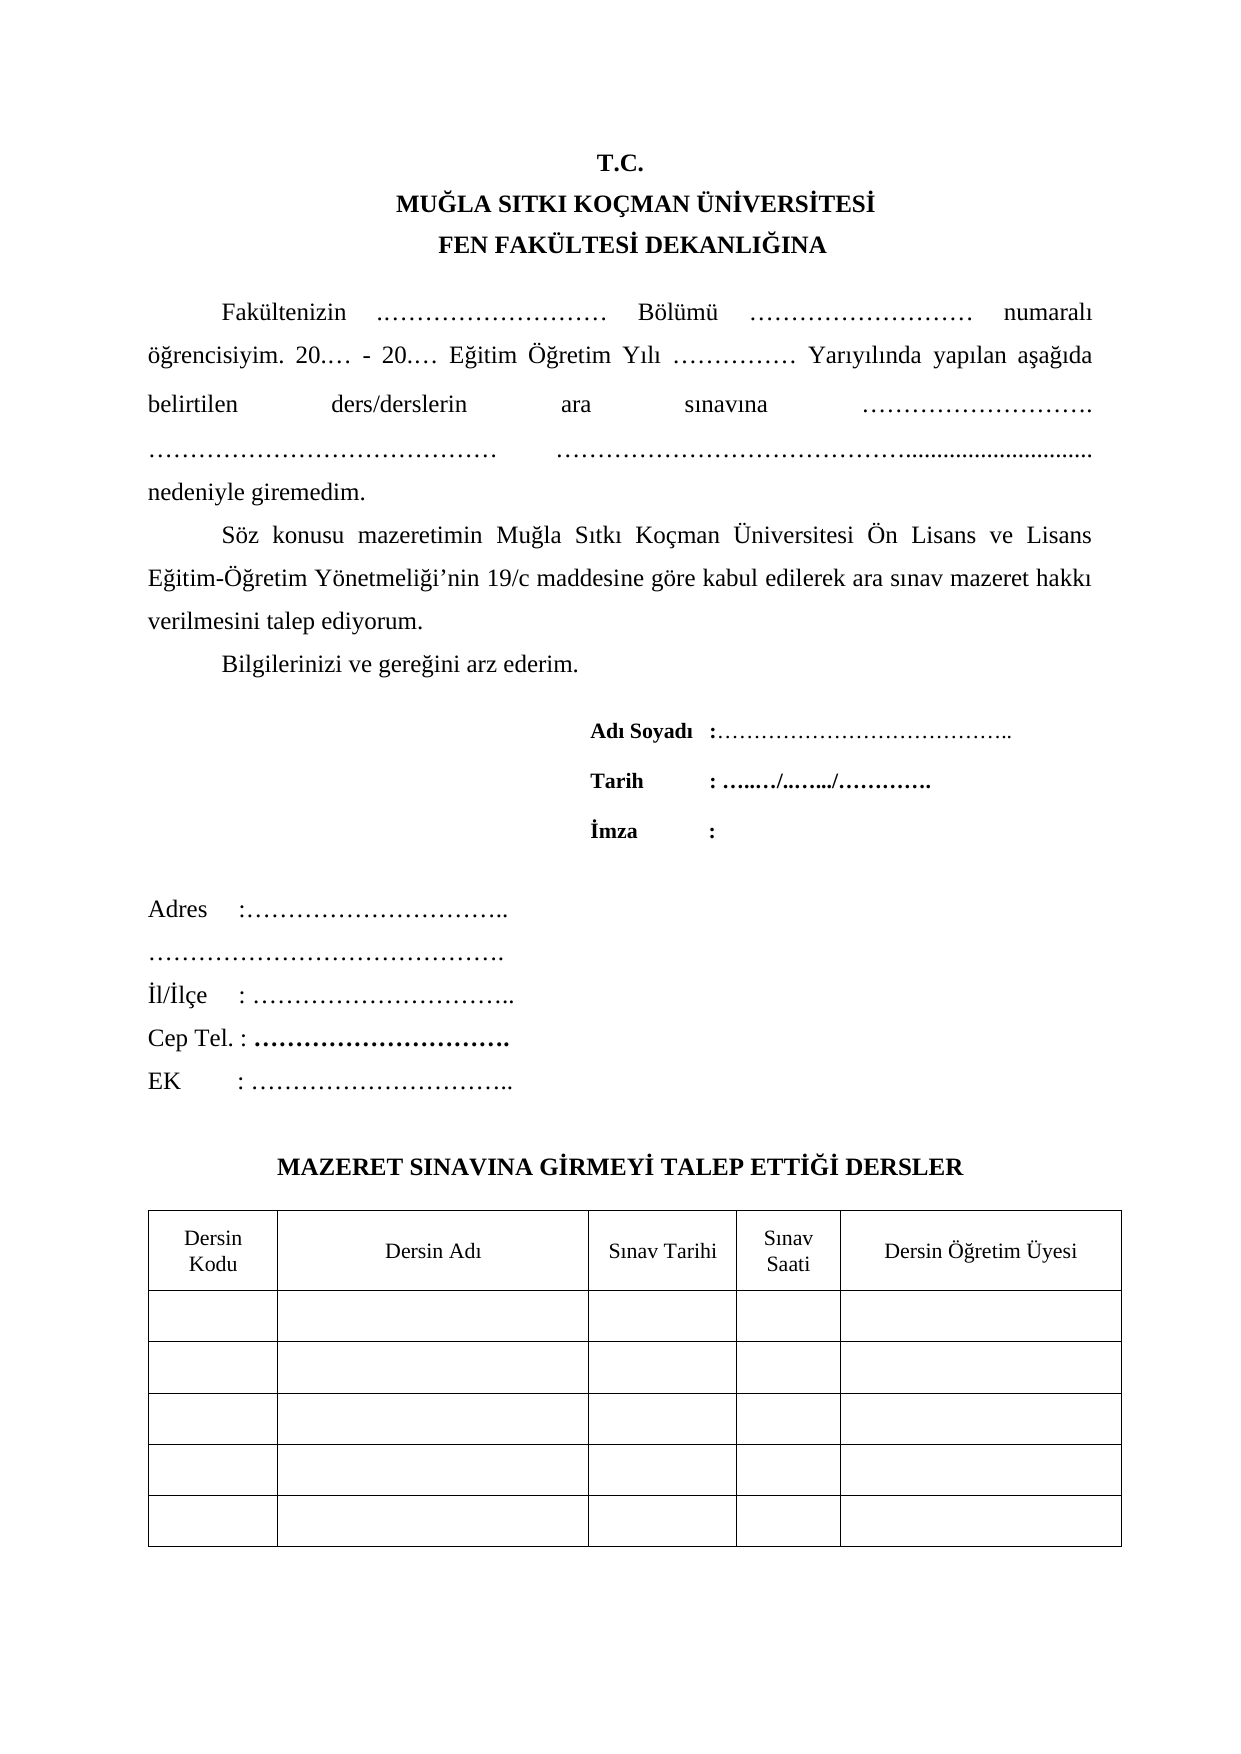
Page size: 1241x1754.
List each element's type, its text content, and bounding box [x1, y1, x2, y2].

text Söz konusu mazeretimin Muğla Sıtkı Koçman Üniversitesi Ön Lisans ve Lisans Eğitim-Öğretim Yönetmeliği’nin 19/c maddesine göre kabul edilerek ara sınav mazeret hakkı verilmesini talep ediyorum. [148, 520, 1093, 635]
table_cell [149, 1342, 277, 1392]
table_header Dersin Öğretim Üyesi [841, 1211, 1121, 1290]
text T.C. [148, 148, 1093, 176]
table_cell [841, 1291, 1121, 1341]
table_cell [278, 1394, 588, 1444]
text MUĞLA SITKI KOÇMAN ÜNİVERSİTESİ [148, 189, 1093, 218]
table_cell [149, 1291, 277, 1341]
table_cell [841, 1496, 1121, 1546]
table_cell [149, 1394, 277, 1444]
table_cell [278, 1342, 588, 1392]
text ……………………………………. [148, 937, 1093, 966]
text İl/İlçe : ………………………….. [148, 980, 1093, 1009]
table_header Dersin Adı [278, 1211, 588, 1290]
text Tarih : …..…/..….../…………. [516, 768, 1093, 793]
text EK : ………………………….. [148, 1066, 1093, 1095]
text İmza : [516, 818, 1093, 843]
text Cep Tel. : …………………………. [148, 1023, 1093, 1052]
table_cell [278, 1496, 588, 1546]
table_cell [737, 1496, 840, 1546]
table_header Dersin Kodu [149, 1211, 277, 1290]
table_cell [589, 1496, 736, 1546]
table_cell [841, 1342, 1121, 1392]
table_cell [737, 1342, 840, 1392]
text Fakültenizin .……………………… Bölümü ……………………… numaralı öğrencisiyim. 20.… - 20.… Eğitim Öğretim Yılı …………… Yarıyılında yapılan aşağıda belirtilen ders/derslerin ara sınavına ……………………….…………………………………… …………………………………….............................. nedeniyle giremedim. [148, 297, 1093, 506]
table_cell [737, 1394, 840, 1444]
table_header Sınav Saati [737, 1211, 840, 1290]
table_cell [589, 1394, 736, 1444]
table_cell [589, 1445, 736, 1495]
table_cell [737, 1291, 840, 1341]
text Adı Soyadı :………………………………….. [516, 718, 1093, 743]
table_cell [278, 1291, 588, 1341]
table_header Sınav Tarihi [589, 1211, 736, 1290]
text Adres :………………………….. [148, 894, 1093, 922]
text FEN FAKÜLTESİ DEKANLIĞINA [148, 230, 1093, 259]
table_cell [841, 1394, 1121, 1444]
table_cell [841, 1445, 1121, 1495]
table_cell [589, 1291, 736, 1341]
table_cell [737, 1445, 840, 1495]
table_cell [589, 1342, 736, 1392]
text Bilgilerinizi ve gereğini arz ederim. [148, 649, 1093, 678]
table_cell [278, 1445, 588, 1495]
text MAZERET SINAVINA GİRMEYİ TALEP ETTİĞİ DERSLER [148, 1152, 1093, 1181]
table_cell [149, 1445, 277, 1495]
table_cell [149, 1496, 277, 1546]
